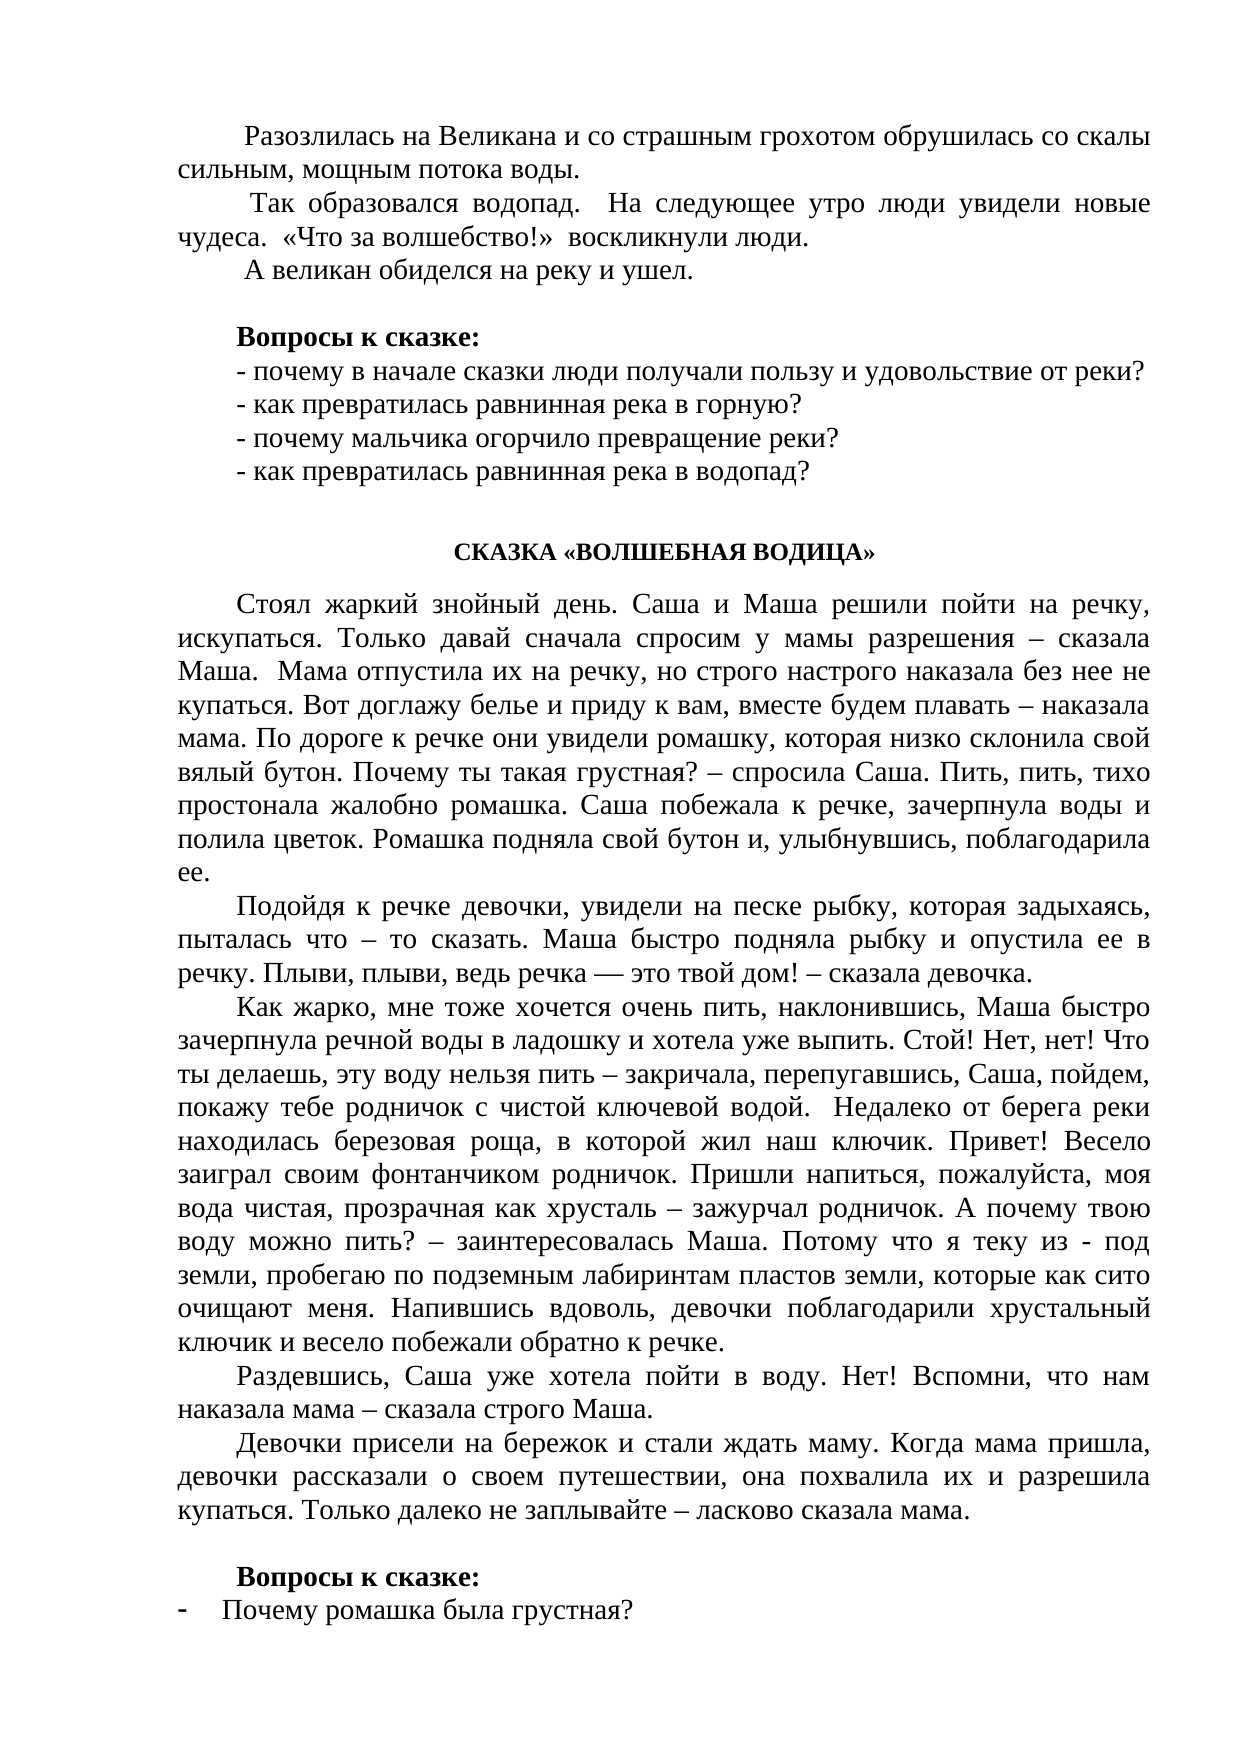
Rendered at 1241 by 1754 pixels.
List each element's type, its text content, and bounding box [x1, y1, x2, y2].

text Подойдя к речке девочки, увидели на песке рыбку, которая задыхаясь, пыталась что – то сказать. Маша быстро подняла рыбку и опустила ее в речку. Плыви, плыви, ведь речка — это твой дом! – сказала девочка. [177, 888, 1152, 989]
text Раздевшись, Саша уже хотела пойти в воду. Нет! Вспомни, что нам наказала мама – сказала строго Маша. [177, 1358, 1152, 1425]
text Девочки присели на бережок и стали ждать маму. Когда мама пришла, девочки рассказали о своем путешествии, она похвалила их и разрешила купаться. Только далеко не заплывайте – ласково сказала мама. [177, 1425, 1152, 1525]
text Так образовался водопад. На следующее утро люди увидели новые чудеса. «Что за волшебство!» воскликнули люди. [177, 185, 1152, 252]
text СКАЗКА «ВОЛШЕБНАЯ ВОДИЦА» [177, 537, 1152, 565]
text Разозлилась на Великана и со страшным грохотом обрушилась со скалы сильным, мощным потока воды. [177, 118, 1152, 185]
text - как превратилась равнинная река в горную? [177, 386, 1152, 420]
text Вопросы к сказке: [177, 1559, 1152, 1592]
text - почему мальчика огорчило превращение реки? [177, 420, 1152, 453]
text Вопросы к сказке: [177, 319, 1152, 353]
list Почему ромашка была грустная? [177, 1592, 1152, 1626]
text Стоял жаркий знойный день. Саша и Маша решили пойти на речку, искупаться. Только давай сначала спросим у мамы разрешения – сказала Маша. Мама отпустила их на речку, но строго настрого наказала без нее не купаться. Вот доглажу белье и приду к вам, вместе будем плавать – наказала мама. По дороге к речке они увидели ромашку, которая низко склонила свой вялый бутон. Почему ты такая грустная? – спросила Саша. Пить, пить, тихо простонала жалобно ромашка. Саша побежала к речке, зачерпнула воды и полила цветок. Ромашка подняла свой бутон и, улыбнувшись, поблагодарила ее. [177, 586, 1152, 888]
text - как превратилась равнинная река в водопад? [177, 453, 1152, 487]
text - почему в начале сказки люди получали пользу и удовольствие от реки? [177, 353, 1152, 386]
text А великан обиделся на реку и ушел. [177, 252, 1152, 286]
text Как жарко, мне тоже хочется очень пить, наклонившись, Маша быстро зачерпнула речной воды в ладошку и хотела уже выпить. Стой! Нет, нет! Что ты делаешь, эту воду нельзя пить – закричала, перепугавшись, Саша, пойдем, покажу тебе родничок с чистой ключевой водой. Недалеко от берега реки находилась березовая роща, в которой жил наш ключик. Привет! Весело заиграл своим фонтанчиком родничок. Пришли напиться, пожалуйста, моя вода чистая, прозрачная как хрусталь – зажурчал родничок. А почему твою воду можно пить? – заинтересовалась Маша. Потому что я теку из - под земли, пробегаю по подземным лабиринтам пластов земли, которые как сито очищают меня. Напившись вдоволь, девочки поблагодарили хрустальный ключик и весело побежали обратно к речке. [177, 989, 1152, 1358]
